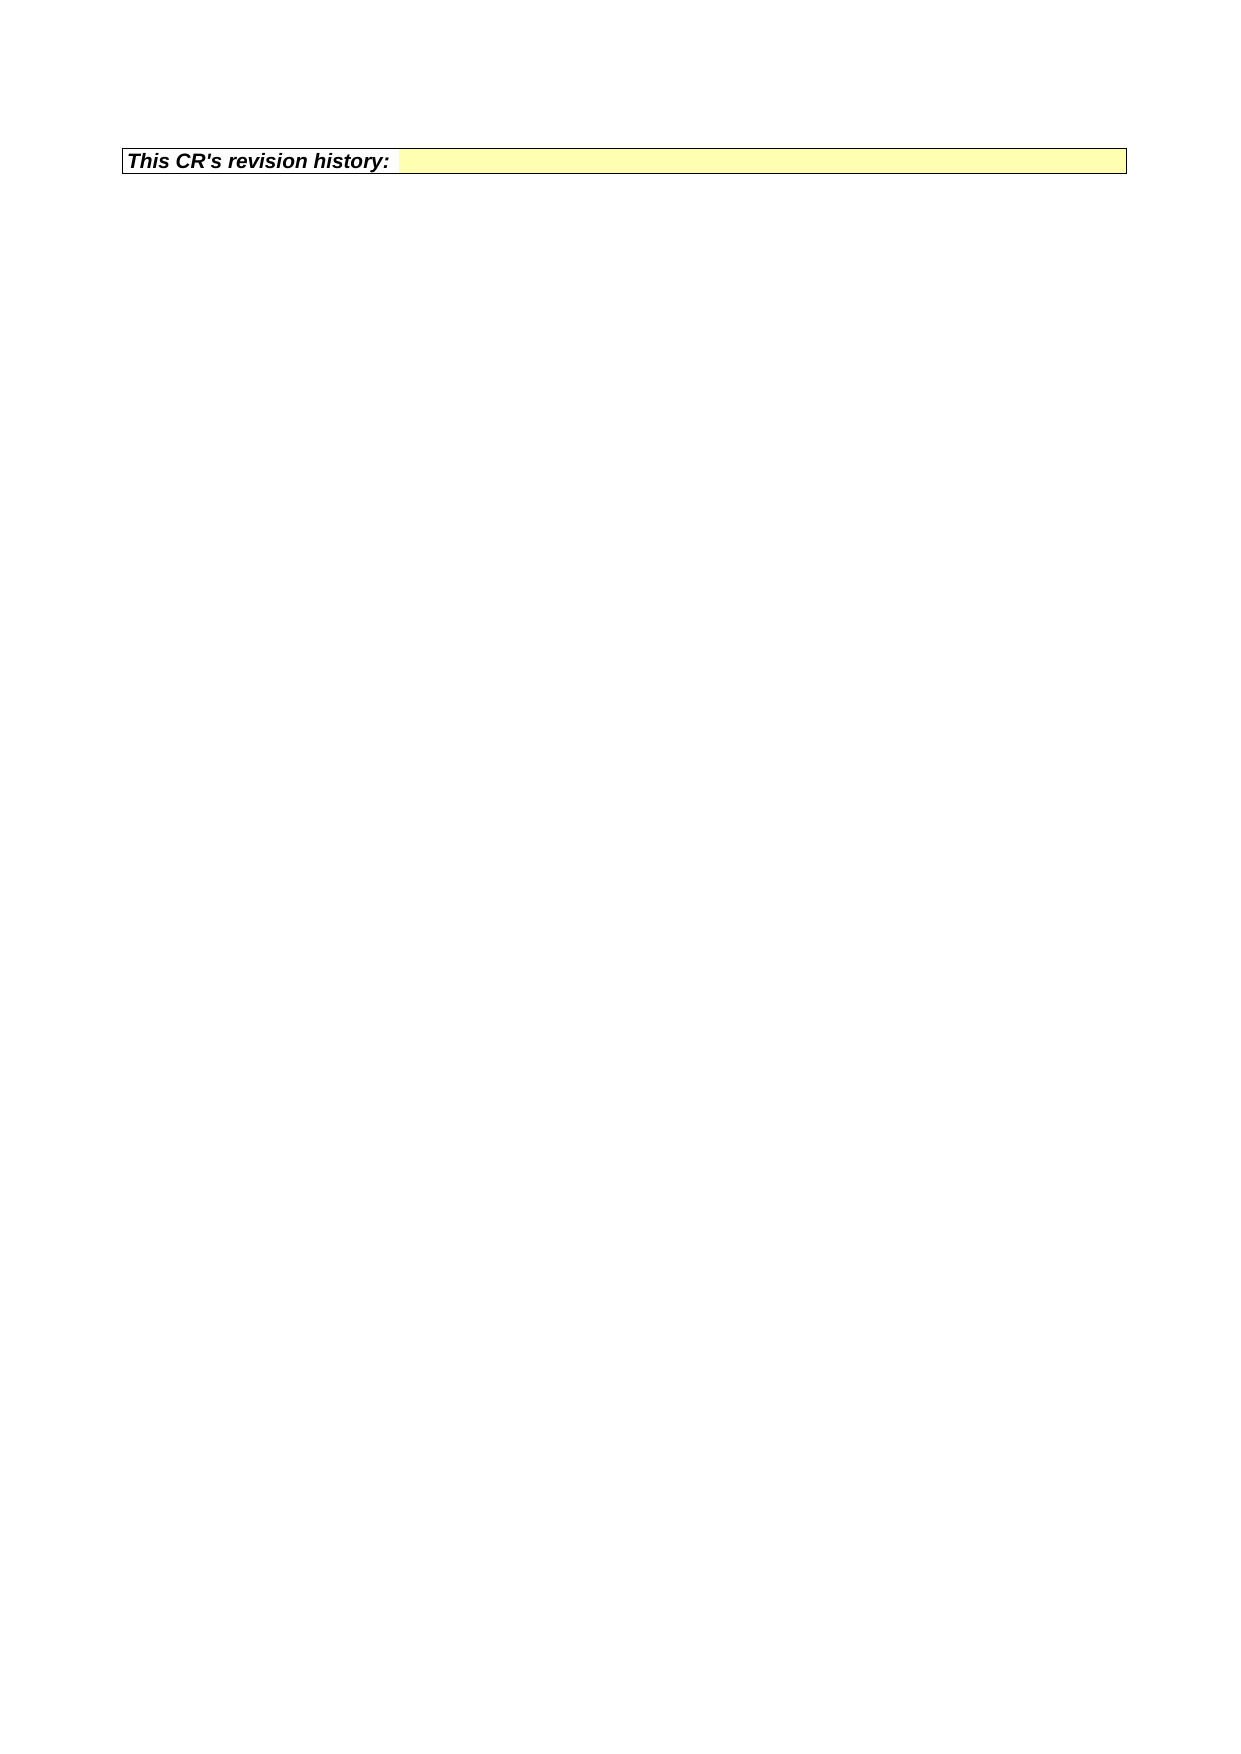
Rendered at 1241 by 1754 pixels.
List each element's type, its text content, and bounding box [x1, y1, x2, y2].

table_cell [399, 149, 1126, 173]
table_cell This CR's revision history: [123, 149, 399, 173]
